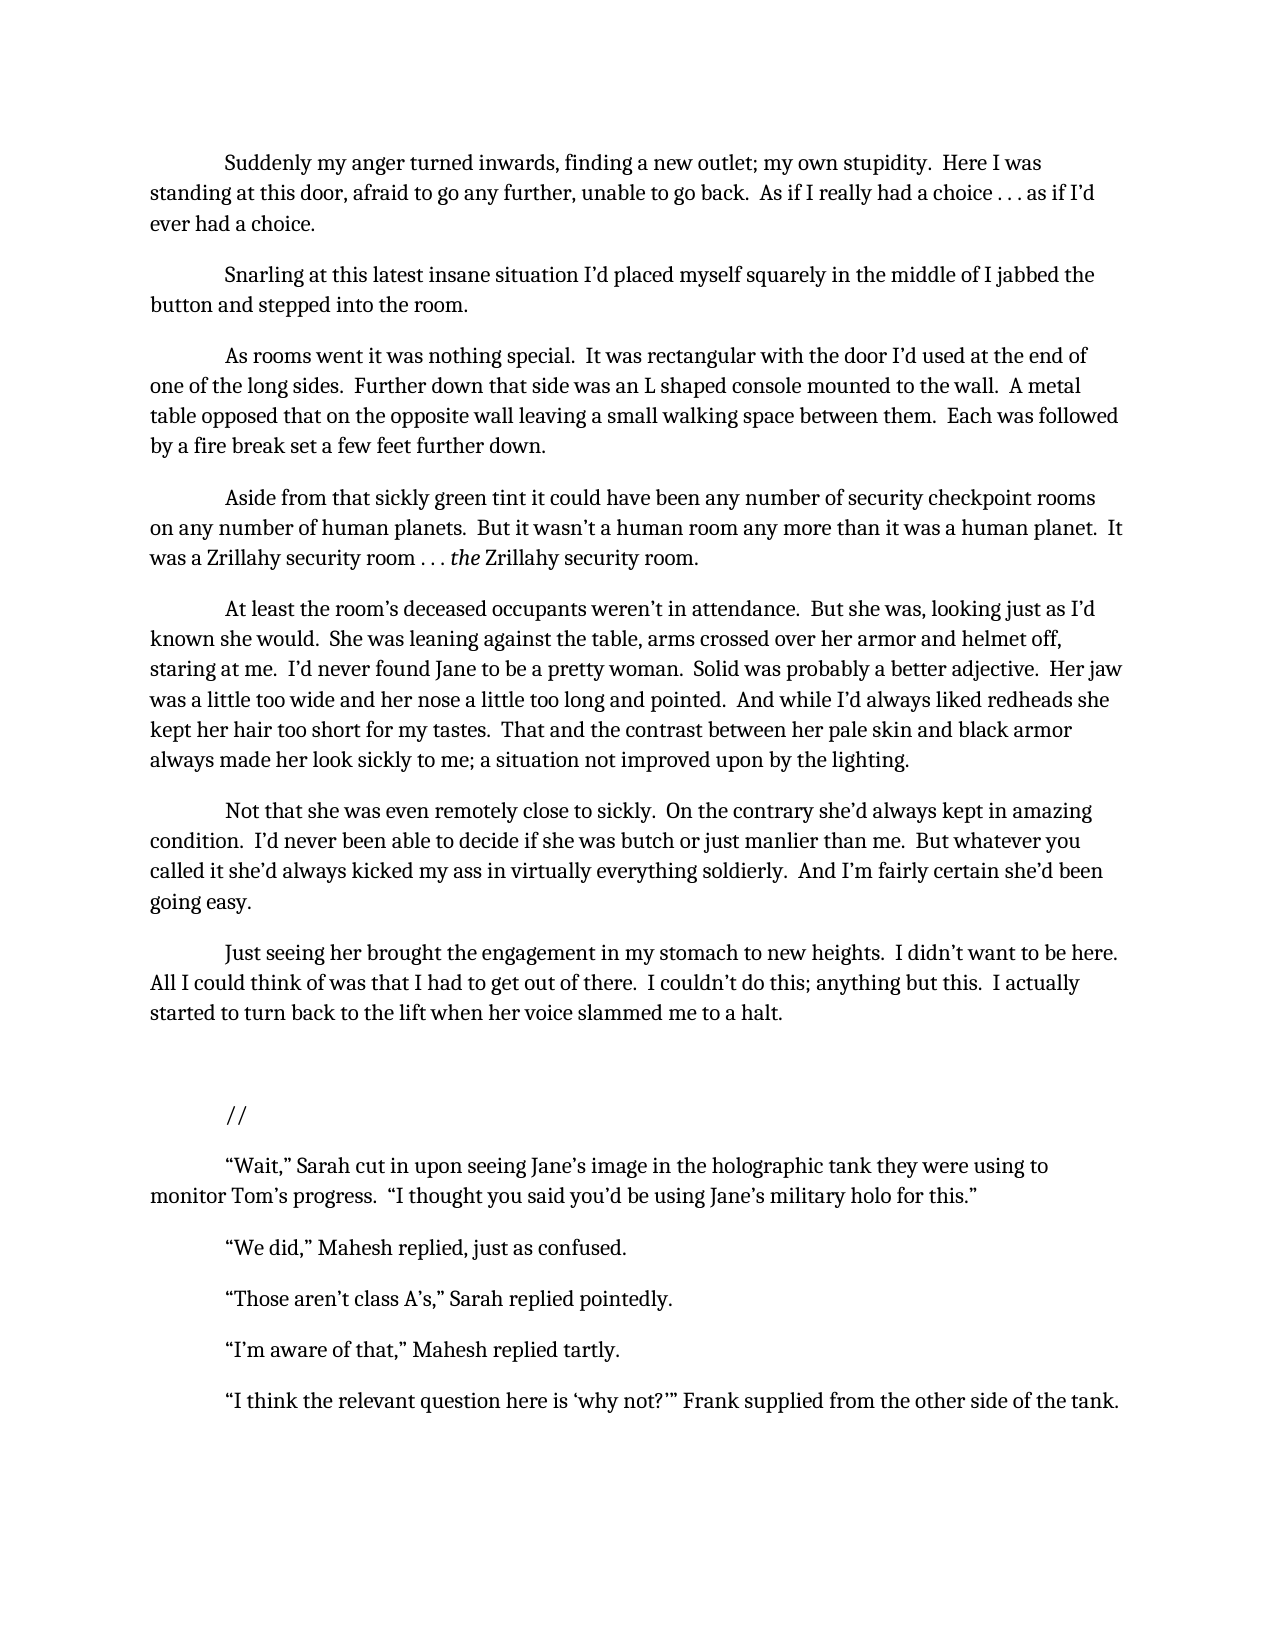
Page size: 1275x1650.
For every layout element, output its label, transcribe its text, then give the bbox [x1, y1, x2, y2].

text As rooms went it was nothing special. It was rectangular with the door I’d used at the end of one of the long sides. Further down that side was an L shaped console mounted to the wall. A metal table opposed that on the opposite wall leaving a small walking space between them. Each was followed by a fire break set a few feet further down. [150, 343, 1125, 460]
text Not that she was even remotely close to sickly. On the contrary she’d always kept in amazing condition. I’d never been able to decide if she was butch or just manlier than me. But whatever you called it she’d always kicked my ass in virtually everything soldierly. And I’m fairly certain she’d been going easy. [150, 798, 1125, 915]
text // [150, 1102, 1125, 1128]
text “I’m aware of that,” Mahesh replied tartly. [150, 1336, 1125, 1363]
text At least the room’s deceased occupants weren’t in attendance. But she was, looking just as I’d known she would. She was leaning against the table, arms crossed over her armor and helmet off, staring at me. I’d never found Jane to be a pretty woman. Solid was probably a better adjective. Her jaw was a little too wide and her nose a little too long and pointed. And while I’d always liked redheads she kept her hair too short for my tastes. That and the contrast between her pale skin and black armor always made her look sickly to me; a situation not improved upon by the lighting. [150, 596, 1125, 773]
text “Wait,” Sarah cut in upon seeing Jane’s image in the holographic tank they were using to monitor Tom’s progress. “I thought you said you’d be using Jane’s military holo for this.” [150, 1153, 1125, 1210]
text “I think the relevant question here is ‘why not?’” Frank supplied from the other side of the tank. [150, 1387, 1125, 1414]
text “Those aren’t class A’s,” Sarah replied pointedly. [150, 1285, 1125, 1312]
text Suddenly my anger turned inwards, finding a new outlet; my own stupidity. Here I was standing at this door, afraid to go any further, unable to go back. As if I really had a choice . . . as if I’d ever had a choice. [150, 150, 1125, 237]
text “We did,” Mahesh replied, just as confused. [150, 1234, 1125, 1261]
text Snarling at this latest insane situation I’d placed myself squarely in the middle of I jabbed the button and stepped into the room. [150, 261, 1125, 318]
text Aside from that sickly green tint it could have been any number of security checkpoint rooms on any number of human planets. But it wasn’t a human room any more than it was a human planet. It was a Zrillahy security room . . . the Zrillahy security room. [150, 484, 1125, 571]
text Just seeing her brought the engagement in my stomach to new heights. I didn’t want to be here. All I could think of was that I had to get out of there. I couldn’t do this; anything but this. I actually started to turn back to the lift when her voice slammed me to a halt. [150, 939, 1125, 1026]
